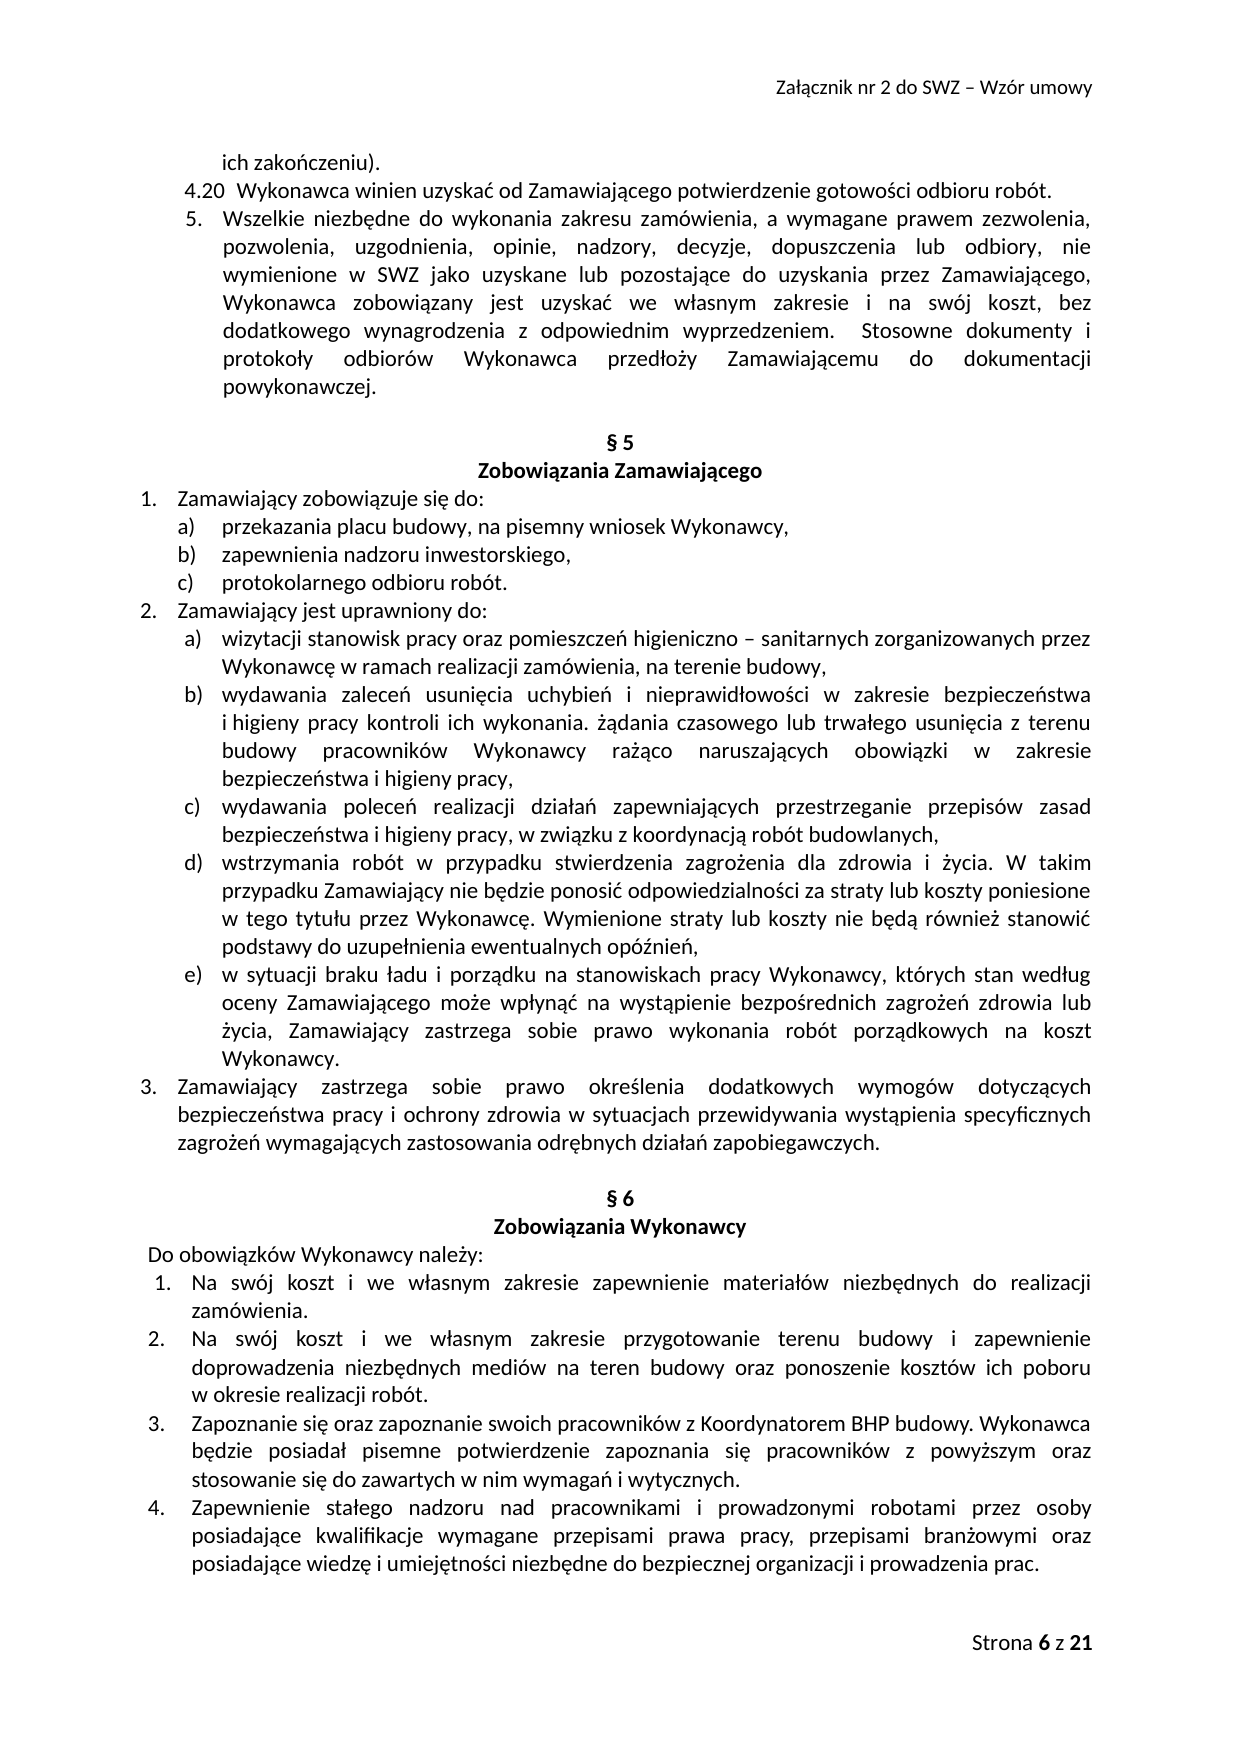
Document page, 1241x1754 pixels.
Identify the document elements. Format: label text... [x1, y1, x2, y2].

list wstrzymania robót w przypadku stwierdzenia zagrożenia dla zdrowia i życia. W takim przypadku Zamawiający nie będzie ponosić odpowiedzialności za straty lub koszty poniesione w tego tytułu przez Wykonawcę. Wymienione straty lub koszty nie będą również stanowić podstawy do uzupełnienia ewentualnych opóźnień, [184, 848, 1092, 960]
list Zapewnienie stałego nadzoru nad pracownikami i prowadzonymi robotami przez osoby posiadające kwalifikacje wymagane przepisami prawa pracy, przepisami branżowymi oraz posiadające wiedzę i umiejętności niezbędne do bezpiecznej organizacji i prowadzenia prac. [148, 1493, 1092, 1577]
list Zamawiający zobowiązuje się do: [140, 484, 1092, 512]
list Zamawiający jest uprawniony do: [140, 596, 1092, 624]
list w sytuacji braku ładu i porządku na stanowiskach pracy Wykonawcy, których stan według oceny Zamawiającego może wpłynąć na wystąpienie bezpośrednich zagrożeń zdrowia lub życia, Zamawiający zastrzega sobie prawo wykonania robót porządkowych na koszt Wykonawcy. [184, 960, 1092, 1072]
text Do obowiązków Wykonawcy należy: [148, 1241, 1092, 1268]
list Wykonawca winien uzyskać od Zamawiającego potwierdzenie gotowości odbioru robót. [184, 176, 1092, 204]
list wydawania poleceń realizacji działań zapewniających przestrzeganie przepisów zasad bezpieczeństwa i higieny pracy, w związku z koordynacją robót budowlanych, [184, 792, 1092, 848]
list wizytacji stanowisk pracy oraz pomieszczeń higieniczno – sanitarnych zorganizowanych przez Wykonawcę w ramach realizacji zamówienia, na terenie budowy, [184, 624, 1092, 680]
text Zobowiązania Wykonawcy [148, 1212, 1092, 1241]
list wydawania zaleceń usunięcia uchybień i nieprawidłowości w zakresie bezpieczeństwa i higieny pracy kontroli ich wykonania. żądania czasowego lub trwałego usunięcia z terenu budowy pracowników Wykonawcy rażąco naruszających obowiązki w zakresie bezpieczeństwa i higieny pracy, [184, 680, 1092, 792]
list Wszelkie niezbędne do wykonania zakresu zamówienia, a wymagane prawem zezwolenia, pozwolenia, uzgodnienia, opinie, nadzory, decyzje, dopuszczenia lub odbiory, nie wymienione w SWZ jako uzyskane lub pozostające do uzyskania przez Zamawiającego, Wykonawca zobowiązany jest uzyskać we własnym zakresie i na swój koszt, bez dodatkowego wynagrodzenia z odpowiednim wyprzedzeniem. Stosowne dokumenty i protokoły odbiorów Wykonawca przedłoży Zamawiającemu do dokumentacji powykonawczej. [185, 204, 1092, 400]
text Zobowiązania Zamawiającego [148, 456, 1092, 484]
text § 6 [148, 1184, 1092, 1212]
list zapewnienia nadzoru inwestorskiego, [177, 540, 1092, 568]
list Zapoznanie się oraz zapoznanie swoich pracowników z Koordynatorem BHP budowy. Wykonawca będzie posiadał pisemne potwierdzenie zapoznania się pracowników z powyższym oraz stosowanie się do zawartych w nim wymagań i wytycznych. [148, 1409, 1092, 1493]
text § 5 [148, 428, 1092, 456]
list Zamawiający zastrzega sobie prawo określenia dodatkowych wymogów dotyczących bezpieczeństwa pracy i ochrony zdrowia w sytuacjach przewidywania wystąpienia specyficznych zagrożeń wymagających zastosowania odrębnych działań zapobiegawczych. [140, 1072, 1092, 1156]
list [184, 148, 1092, 176]
list Na swój koszt i we własnym zakresie zapewnienie materiałów niezbędnych do realizacji zamówienia. [154, 1268, 1092, 1324]
list protokolarnego odbioru robót. [177, 568, 1092, 596]
list Na swój koszt i we własnym zakresie przygotowanie terenu budowy i zapewnienie doprowadzenia niezbędnych mediów na teren budowy oraz ponoszenie kosztów ich poboru w okresie realizacji robót. [148, 1324, 1092, 1409]
list przekazania placu budowy, na pisemny wniosek Wykonawcy, [177, 512, 1092, 540]
